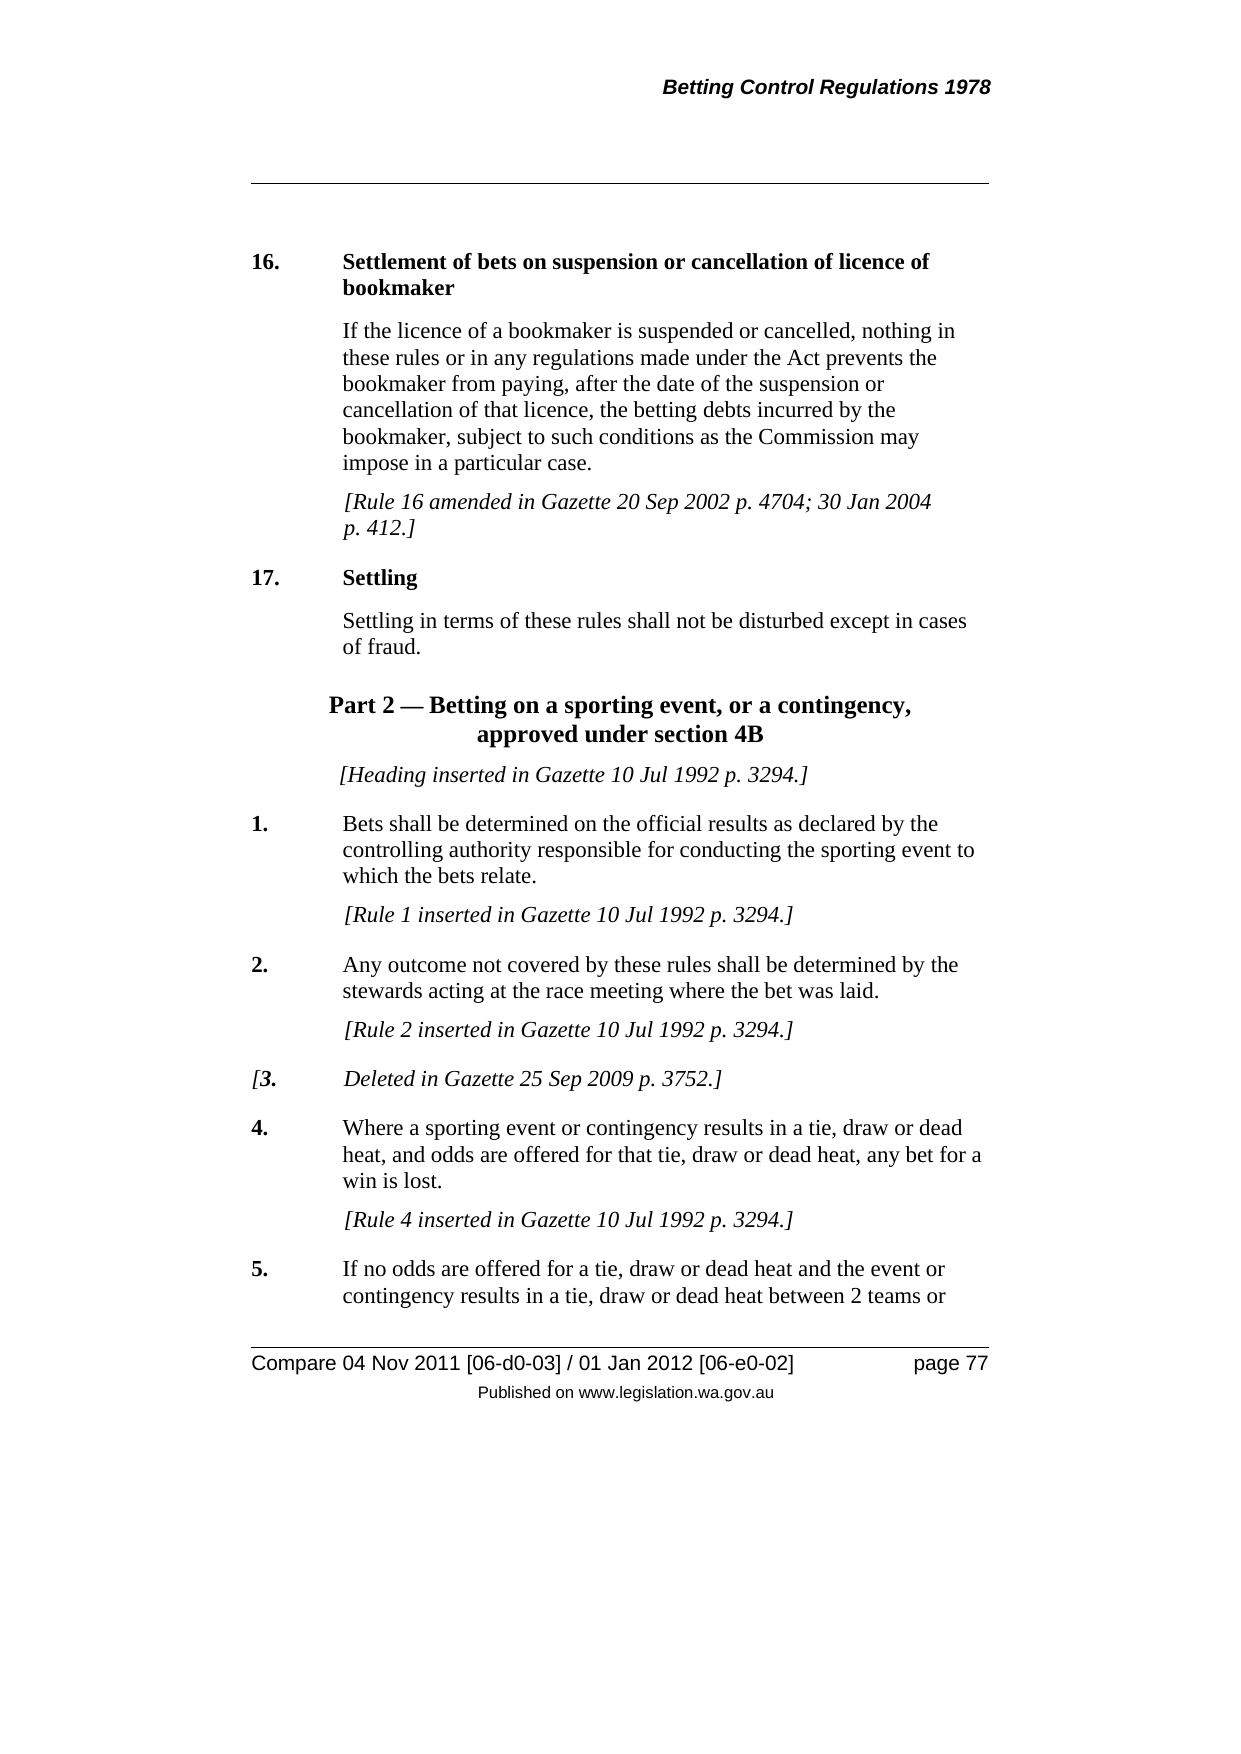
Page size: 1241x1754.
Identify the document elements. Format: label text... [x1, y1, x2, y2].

subtitle [Heading inserted in Gazette 10 Jul 1992 p. 3294.] [251, 761, 989, 787]
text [251, 1255, 989, 1308]
text [Rule 4 inserted in Gazette 10 Jul 1992 p. 3294.] [251, 1206, 989, 1232]
subtitle 17. Settling [251, 564, 989, 590]
text [Rule 16 amended in Gazette 20 Sep 2002 p. 4704; 30 Jan 2004 p. 412.] [251, 488, 989, 541]
text [Rule 1 inserted in Gazette 10 Jul 1992 p. 3294.] [251, 901, 989, 928]
text Settling in terms of these rules shall not be disturbed except in cases of fraud. [251, 607, 989, 659]
text 4. Where a sporting event or contingency results in a tie, draw or dead heat, and odds are offered for that tie, draw or dead heat, any bet for a win is lost. [251, 1114, 989, 1193]
subtitle 16. Settlement of bets on suspension or cancellation of licence of bookmaker [251, 248, 989, 301]
text [3. Deleted in Gazette 25 Sep 2009 p. 3752.] [251, 1065, 989, 1092]
text If the licence of a bookmaker is suspended or cancelled, nothing in these rules or in any regulations made under the Act prevents the bookmaker from paying, after the date of the suspension or cancellation of that licence, the betting debts incurred by the bookmaker, subject to such conditions as the Commission may impose in a particular case. [251, 317, 989, 476]
text [Rule 2 inserted in Gazette 10 Jul 1992 p. 3294.] [251, 1016, 989, 1042]
text 2. Any outcome not covered by these rules shall be determined by the stewards acting at the race meeting where the bet was laid. [251, 951, 989, 1003]
subtitle Part 2 — Betting on a sporting event, or a contingency, approved under section 4B [310, 691, 930, 748]
text 1. Bets shall be determined on the official results as declared by the controlling authority responsible for conducting the sporting event to which the bets relate. [251, 810, 989, 889]
